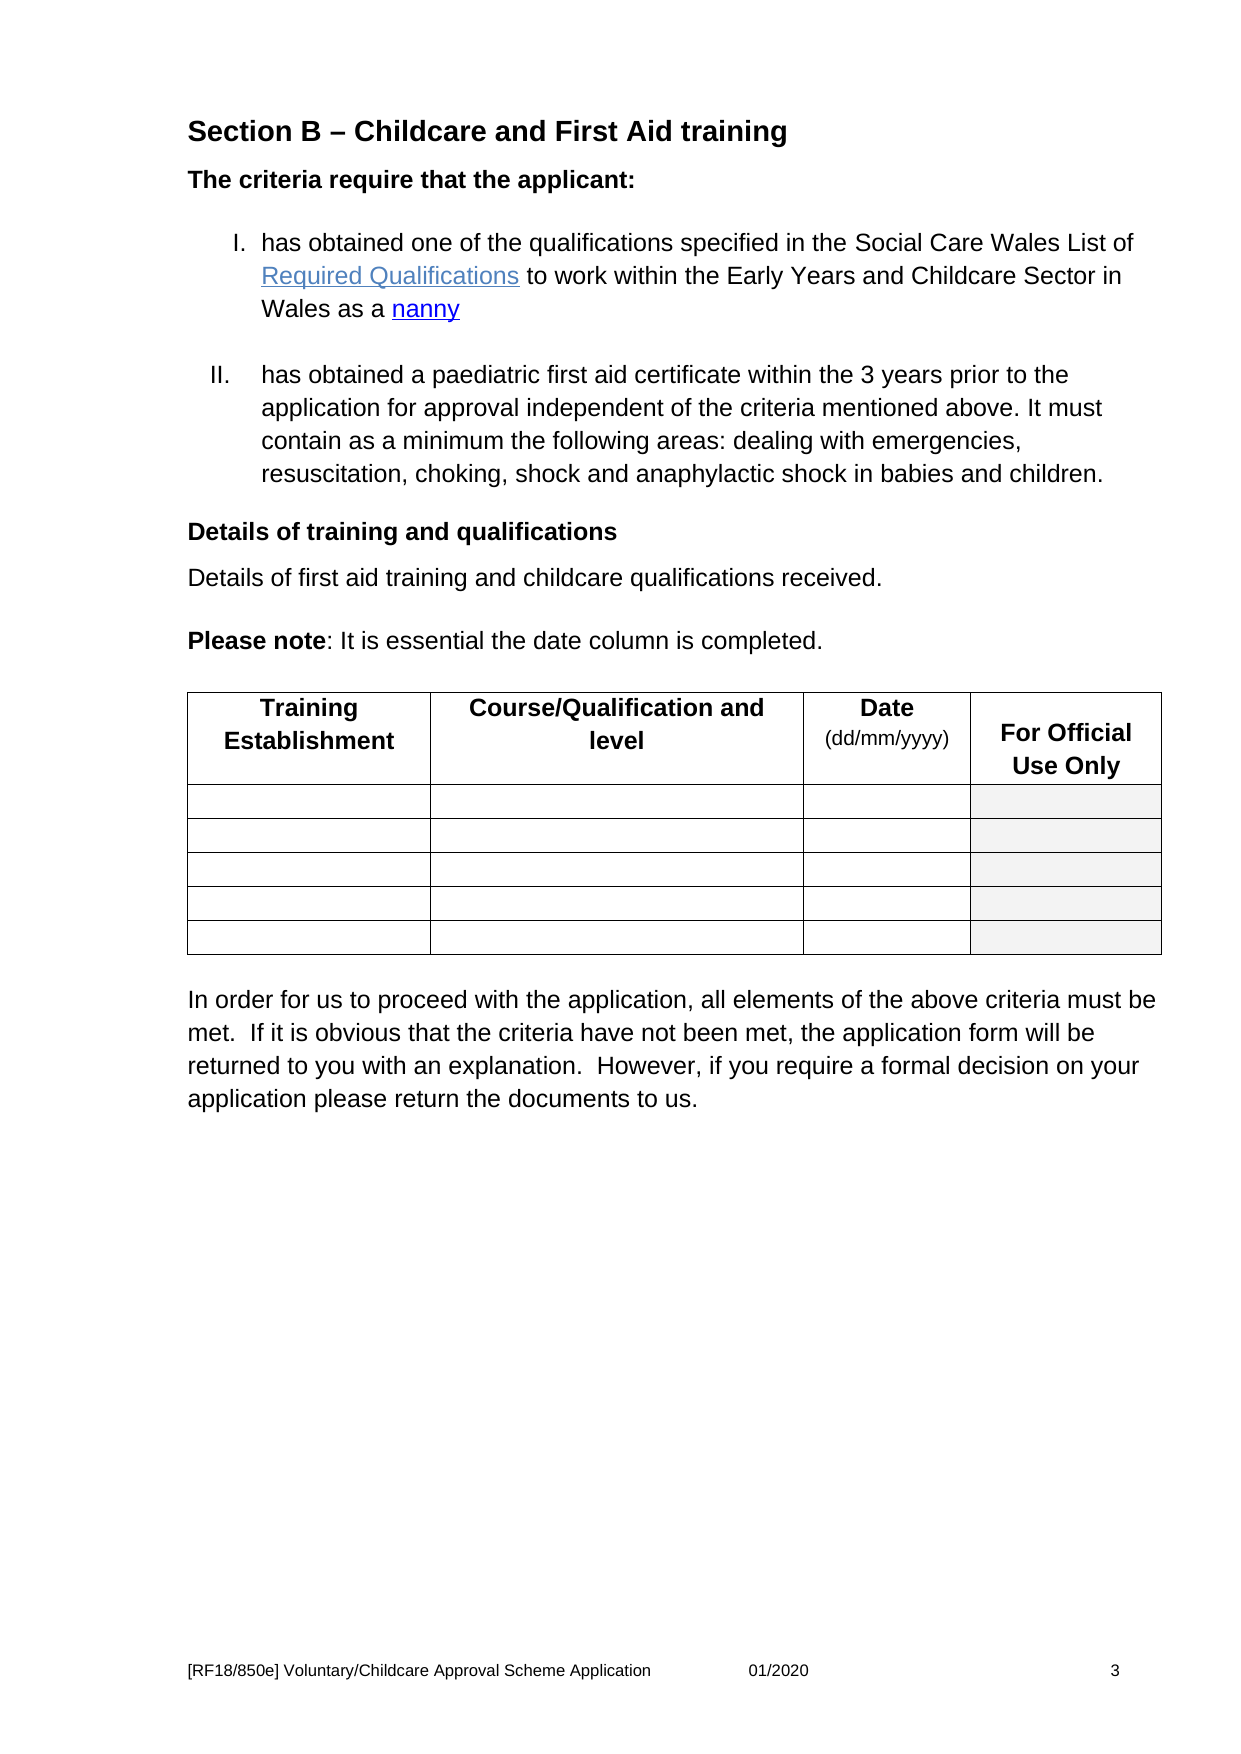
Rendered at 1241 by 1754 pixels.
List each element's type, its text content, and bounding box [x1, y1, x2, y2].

table_cell [188, 921, 430, 954]
text Please note: It is essential the date column is completed. [187, 626, 1162, 654]
table_header Course/Qualification and level [431, 693, 803, 784]
table_cell [188, 853, 430, 886]
table_cell [431, 785, 803, 818]
table_cell [188, 819, 430, 852]
table_cell [431, 921, 803, 954]
table_header Date (dd/mm/yyyy) [804, 693, 970, 784]
table_cell [188, 887, 430, 920]
table_cell [431, 853, 803, 886]
text The criteria require that the applicant: [187, 165, 1162, 193]
table_cell [971, 887, 1161, 920]
table_cell [804, 921, 970, 954]
list has obtained a paediatric first aid certificate within the 3 years prior to the application for approval independent of the criteria mentioned above. It must contain as a minimum the following areas: dealing with emergencies, resuscitation, choking, shock and anaphylactic shock in babies and children. [230, 360, 1162, 488]
list has obtained one of the qualifications specified in the Social Care Wales List of Required Qualifications to work within the Early Years and Childcare Sector in Wales as a nanny [246, 228, 1162, 323]
table_cell [188, 785, 430, 818]
table_cell [971, 853, 1161, 886]
text In order for us to proceed with the application, all elements of the above criteria must be met. If it is obvious that the criteria have not been met, the application form will be returned to you with an explanation. However, if you require a formal decision on your application please return the documents to us. [187, 985, 1162, 1113]
subtitle Details of training and qualifications [187, 517, 1162, 546]
text Details of first aid training and childcare qualifications received. [187, 563, 1162, 591]
table_header Training Establishment [188, 693, 430, 784]
table_cell [804, 887, 970, 920]
table_header For Official Use Only [971, 693, 1161, 784]
subtitle Section B – Childcare and First Aid training [187, 114, 1162, 147]
table_cell [431, 887, 803, 920]
table_cell [971, 819, 1161, 852]
table_cell [971, 785, 1161, 818]
table_cell [971, 921, 1161, 954]
table_cell [431, 819, 803, 852]
table_cell [804, 785, 970, 818]
table_cell [804, 853, 970, 886]
table_cell [804, 819, 970, 852]
